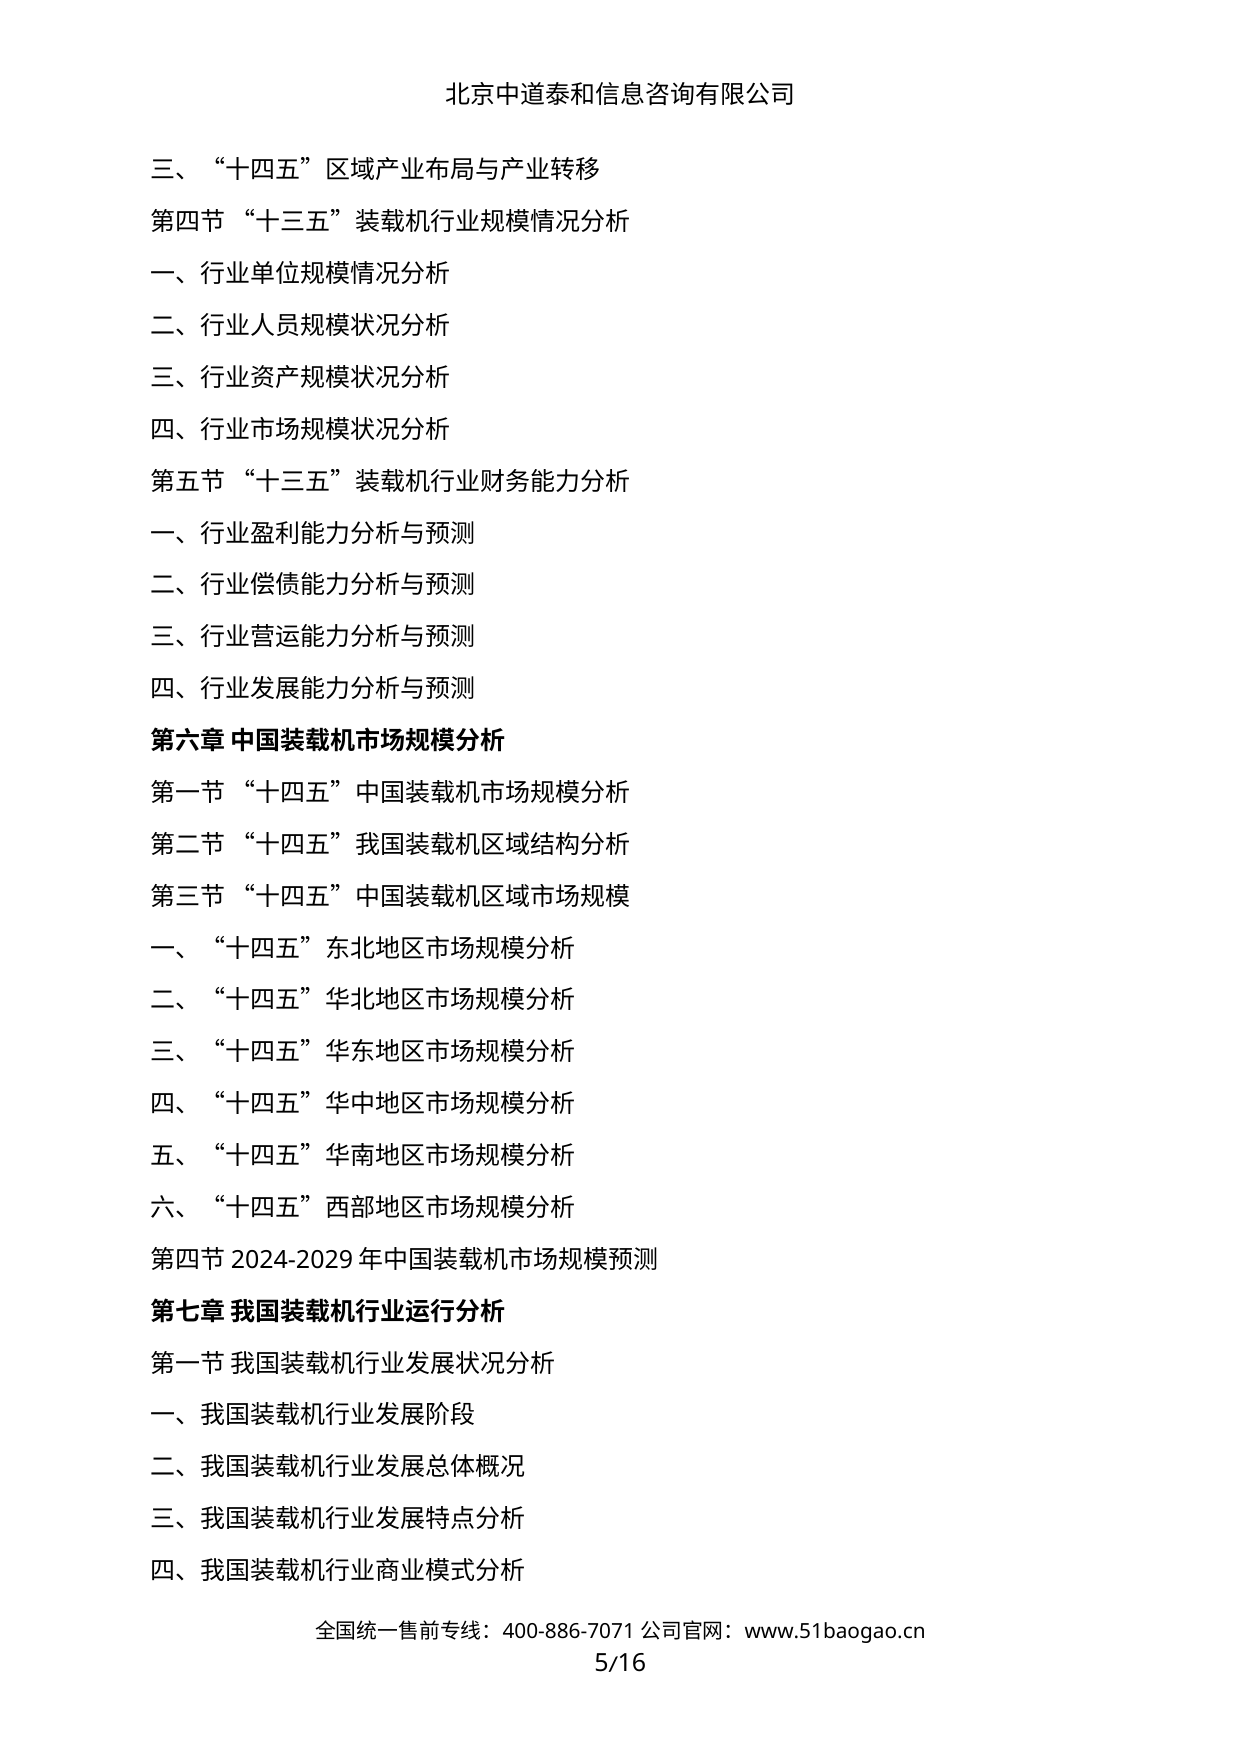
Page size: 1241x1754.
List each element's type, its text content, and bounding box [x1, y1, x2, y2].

text 一、“十四五”东北地区市场规模分析 [150, 928, 1090, 964]
text 三、“十四五”华东地区市场规模分析 [150, 1032, 1090, 1068]
text 第一节 “十四五”中国装载机市场规模分析 [150, 772, 1090, 809]
text 第六章 中国装载机市场规模分析 [150, 721, 1090, 757]
text 四、行业发展能力分析与预测 [150, 669, 1090, 705]
text 第三节 “十四五”中国装载机区域市场规模 [150, 876, 1090, 912]
text 二、“十四五”华北地区市场规模分析 [150, 980, 1090, 1016]
text 三、行业营运能力分析与预测 [150, 617, 1090, 653]
text 三、我国装载机行业发展特点分析 [150, 1499, 1090, 1535]
text 第五节 “十三五”装载机行业财务能力分析 [150, 461, 1090, 497]
text 一、行业单位规模情况分析 [150, 254, 1090, 290]
text 一、行业盈利能力分析与预测 [150, 513, 1090, 549]
text 四、我国装载机行业商业模式分析 [150, 1551, 1090, 1587]
text 三、“十四五”区域产业布局与产业转移 [150, 150, 1090, 186]
text 四、行业市场规模状况分析 [150, 409, 1090, 446]
text 第一节 我国装载机行业发展状况分析 [150, 1343, 1090, 1379]
text 二、行业人员规模状况分析 [150, 306, 1090, 342]
text 六、“十四五”西部地区市场规模分析 [150, 1187, 1090, 1224]
text 四、“十四五”华中地区市场规模分析 [150, 1084, 1090, 1120]
text 二、行业偿债能力分析与预测 [150, 565, 1090, 601]
text 第七章 我国装载机行业运行分析 [150, 1291, 1090, 1327]
text 第二节 “十四五”我国装载机区域结构分析 [150, 824, 1090, 861]
text 三、行业资产规模状况分析 [150, 357, 1090, 394]
text 一、我国装载机行业发展阶段 [150, 1395, 1090, 1431]
text 二、我国装载机行业发展总体概况 [150, 1447, 1090, 1483]
text 五、“十四五”华南地区市场规模分析 [150, 1136, 1090, 1172]
text 第四节 2024-2029年中国装载机市场规模预测 [150, 1239, 1090, 1276]
text 第四节 “十三五”装载机行业规模情况分析 [150, 202, 1090, 238]
